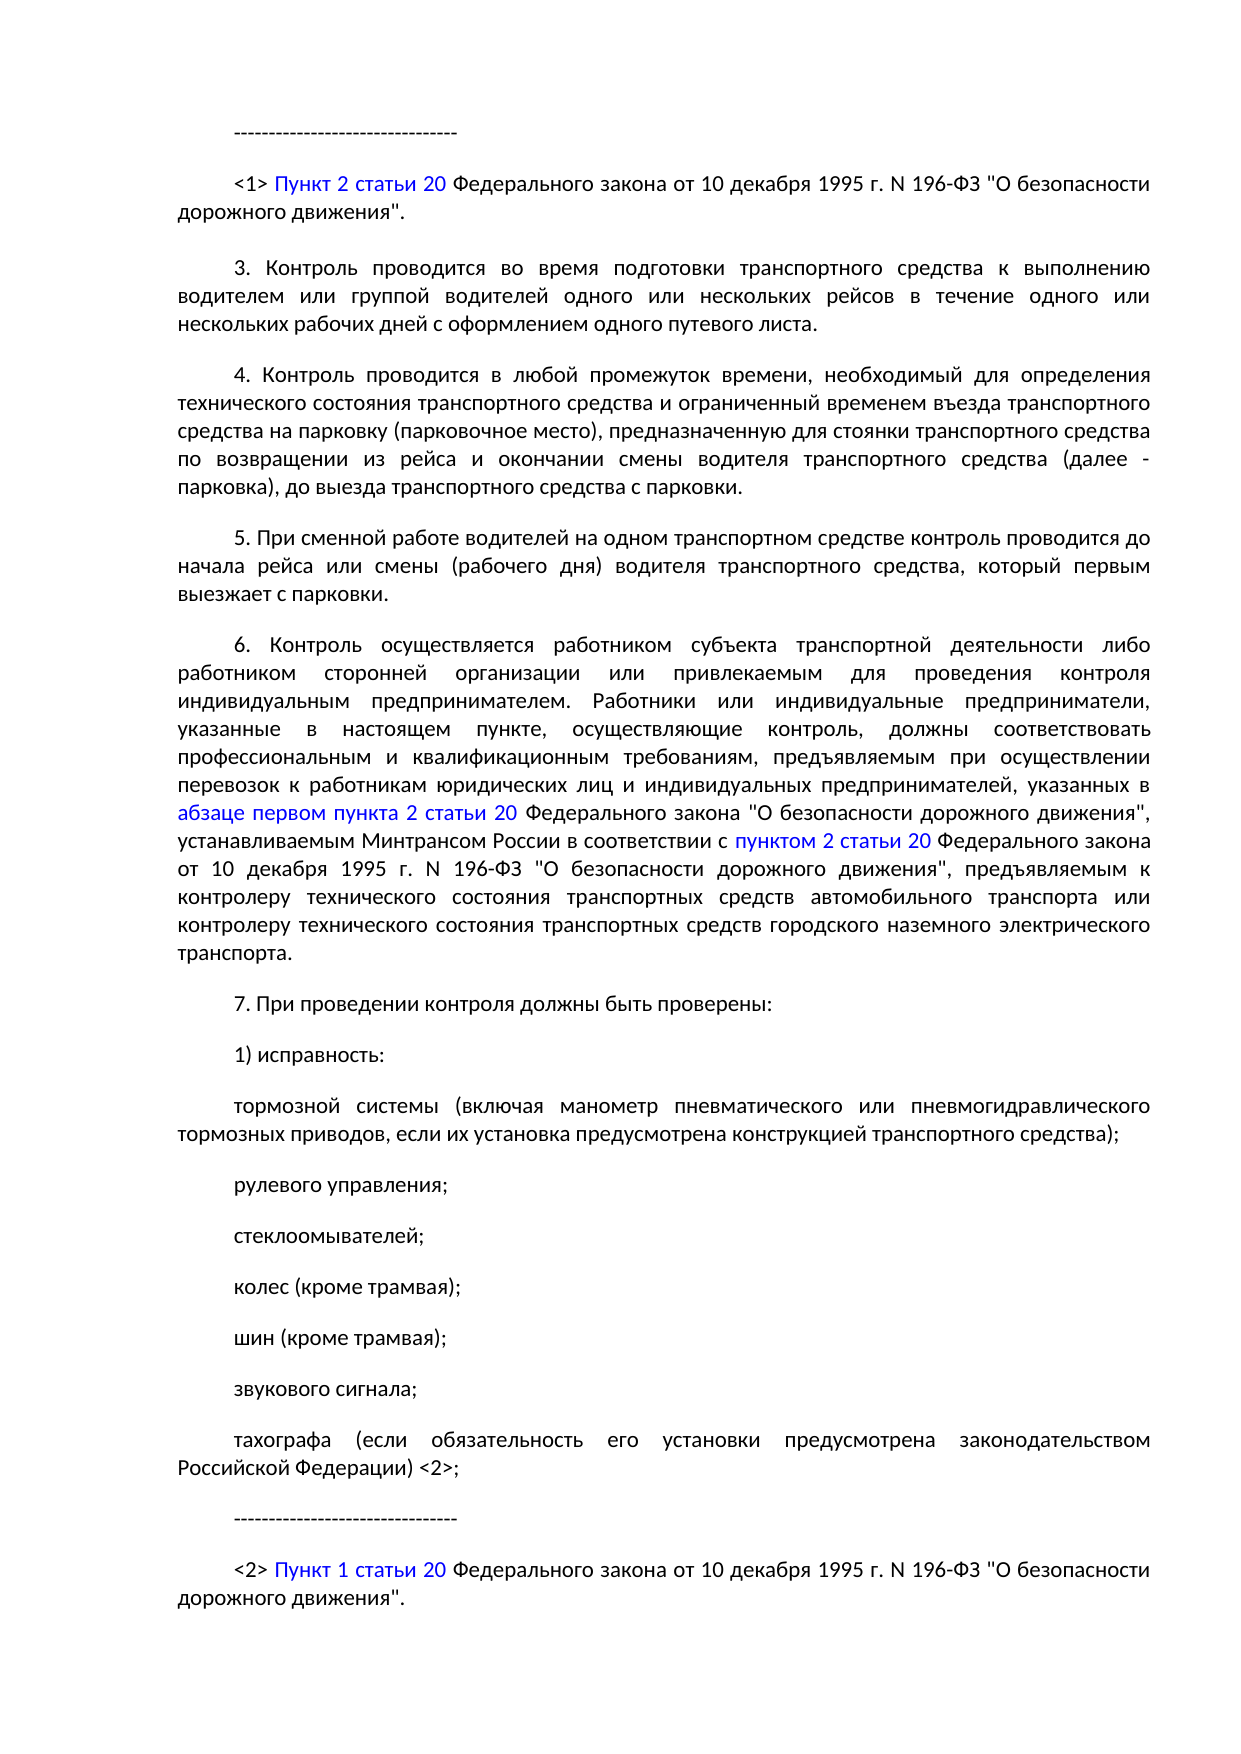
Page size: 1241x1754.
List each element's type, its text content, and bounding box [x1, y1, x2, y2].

text звукового сигнала; [177, 1374, 1152, 1402]
text 3. Контроль проводится во время подготовки транспортного средства к выполнению водителем или группой водителей одного или нескольких рейсов в течение одного или нескольких рабочих дней с оформлением одного путевого листа. [177, 253, 1152, 337]
text колес (кроме трамвая); [177, 1272, 1152, 1300]
text -------------------------------- [177, 1504, 1152, 1532]
text стеклоомывателей; [177, 1221, 1152, 1249]
text тормозной системы (включая манометр пневматического или пневмогидравлического тормозных приводов, если их установка предусмотрена конструкцией транспортного средства); [177, 1091, 1152, 1147]
text -------------------------------- [177, 118, 1152, 146]
text рулевого управления; [177, 1170, 1152, 1198]
text 4. Контроль проводится в любой промежуток времени, необходимый для определения технического состояния транспортного средства и ограниченный временем въезда транспортного средства на парковку (парковочное место), предназначенную для стоянки транспортного средства по возвращении из рейса и окончании смены водителя транспортного средства (далее - парковка), до выезда транспортного средства с парковки. [177, 360, 1152, 500]
text 7. При проведении контроля должны быть проверены: [177, 989, 1152, 1017]
text тахографа (если обязательность его установки предусмотрена законодательством Российской Федерации) <2>; [177, 1425, 1152, 1481]
text шин (кроме трамвая); [177, 1323, 1152, 1351]
text <2> Пункт 1 статьи 20 Федерального закона от 10 декабря 1995 г. N 196-ФЗ "О безопасности дорожного движения". [177, 1555, 1152, 1611]
text 6. Контроль осуществляется работником субъекта транспортной деятельности либо работником сторонней организации или привлекаемым для проведения контроля индивидуальным предпринимателем. Работники или индивидуальные предприниматели, указанные в настоящем пункте, осуществляющие контроль, должны соответствовать профессиональным и квалификационным требованиям, предъявляемым при осуществлении перевозок к работникам юридических лиц и индивидуальных предпринимателей, указанных в абзаце первом пункта 2 статьи 20 Федерального закона "О безопасности дорожного движения", устанавливаемым Минтрансом России в соответствии с пунктом 2 статьи 20 Федерального закона от 10 декабря 1995 г. N 196-ФЗ "О безопасности дорожного движения", предъявляемым к контролеру технического состояния транспортных средств автомобильного транспорта или контролеру технического состояния транспортных средств городского наземного электрического транспорта. [177, 630, 1152, 966]
text 1) исправность: [177, 1040, 1152, 1068]
text 5. При сменной работе водителей на одном транспортном средстве контроль проводится до начала рейса или смены (рабочего дня) водителя транспортного средства, который первым выезжает с парковки. [177, 523, 1152, 607]
text <1> Пункт 2 статьи 20 Федерального закона от 10 декабря 1995 г. N 196-ФЗ "О безопасности дорожного движения". [177, 169, 1152, 225]
